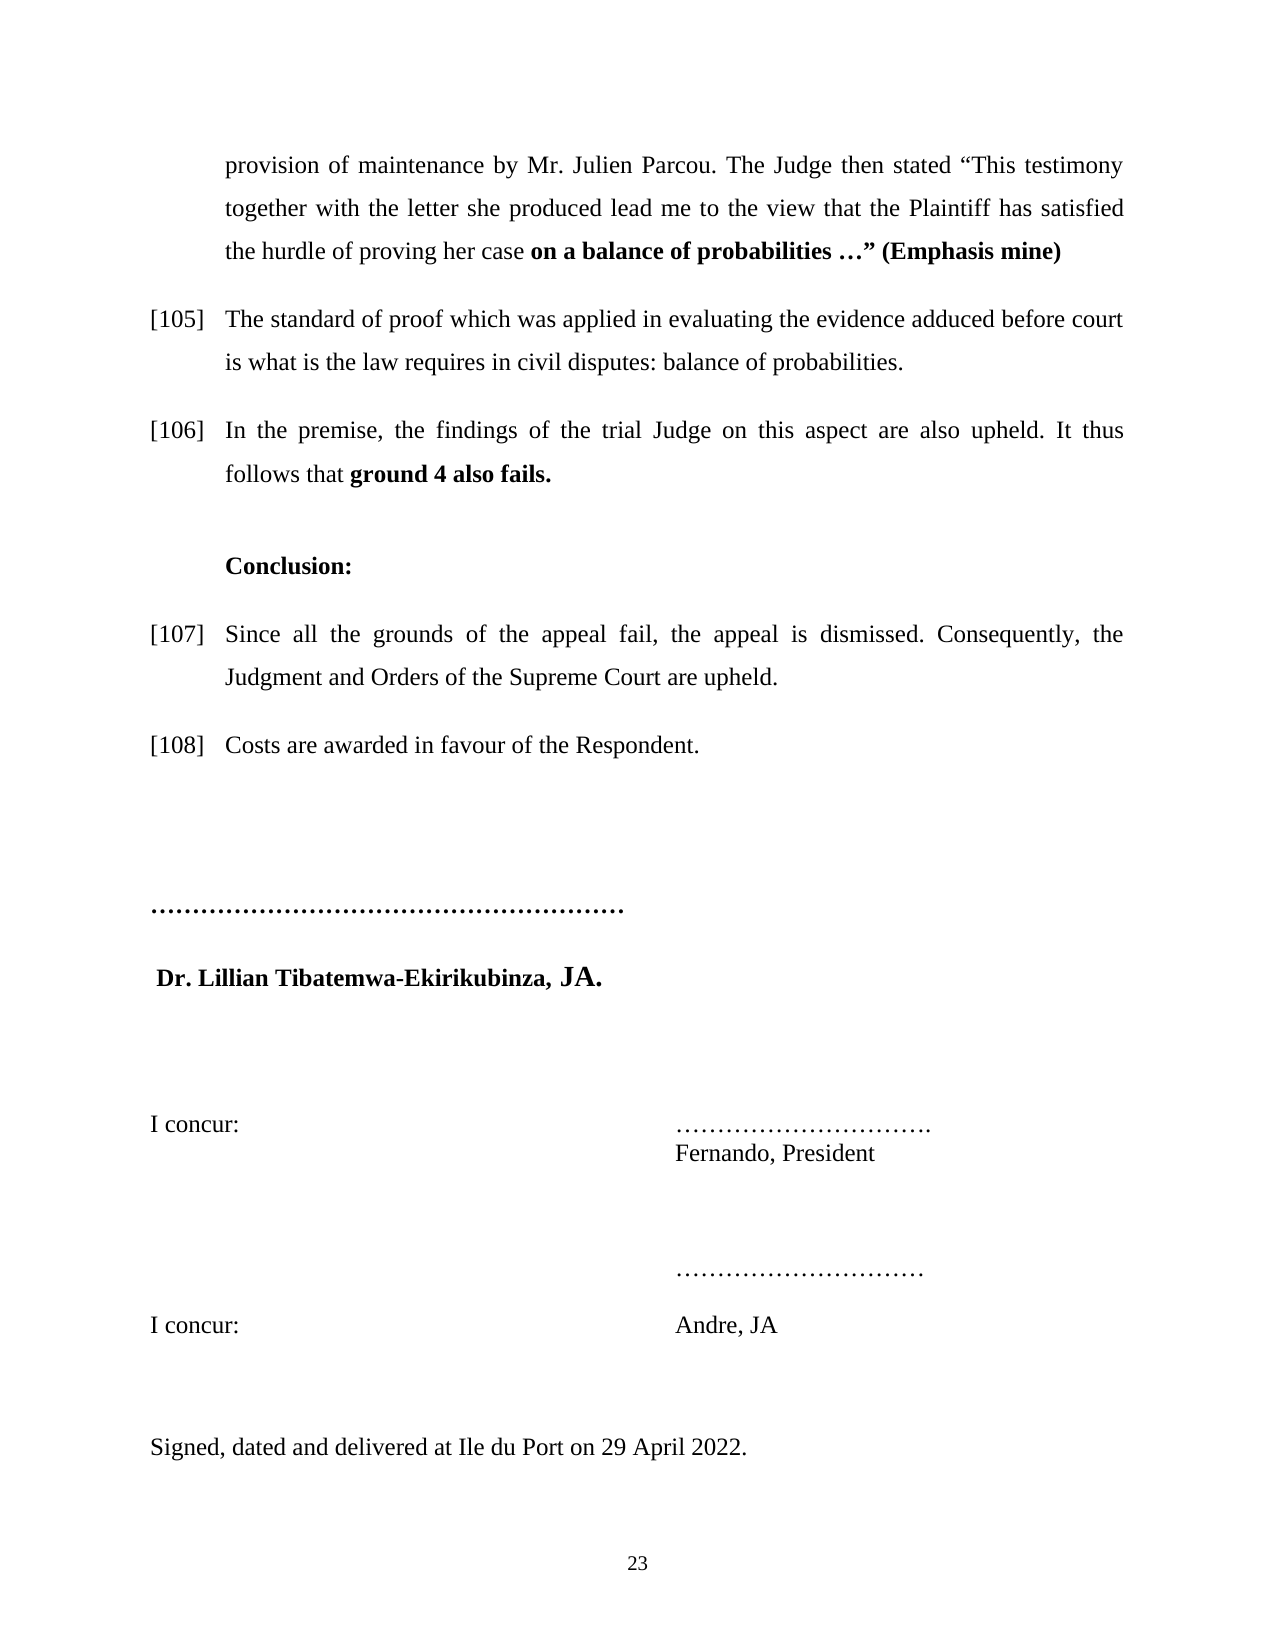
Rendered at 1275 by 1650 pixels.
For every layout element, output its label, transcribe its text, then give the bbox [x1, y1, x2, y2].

text I concur: …………………………. [150, 1109, 1125, 1138]
list Dr. Lillian Tibatemwa-Ekirikubinza, JA. [150, 959, 1125, 992]
list [107] Since all the grounds of the appeal fail, the appeal is dismissed. Consequently, the Judgment and Orders of the Supreme Court are upheld. [150, 619, 1125, 691]
text I concur: Andre, JA [150, 1311, 1125, 1339]
list Signed, dated and delivered at Ile du Port on 29 April 2022. [150, 1432, 1125, 1460]
list ………………………………………………… [150, 891, 1125, 919]
text ………………………… [150, 1253, 1125, 1282]
text Fernando, President [150, 1138, 1125, 1167]
list [108] Costs are awarded in favour of the Respondent. [150, 730, 1125, 759]
list [106] In the premise, the findings of the trial Judge on this aspect are also upheld. It thus follows that ground 4 also fails. [150, 416, 1125, 487]
list [105] The standard of proof which was applied in evaluating the evidence adduced before court is what is the law requires in civil disputes: balance of probabilities. [150, 304, 1125, 376]
list Conclusion: [225, 551, 1125, 580]
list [150, 150, 1125, 265]
